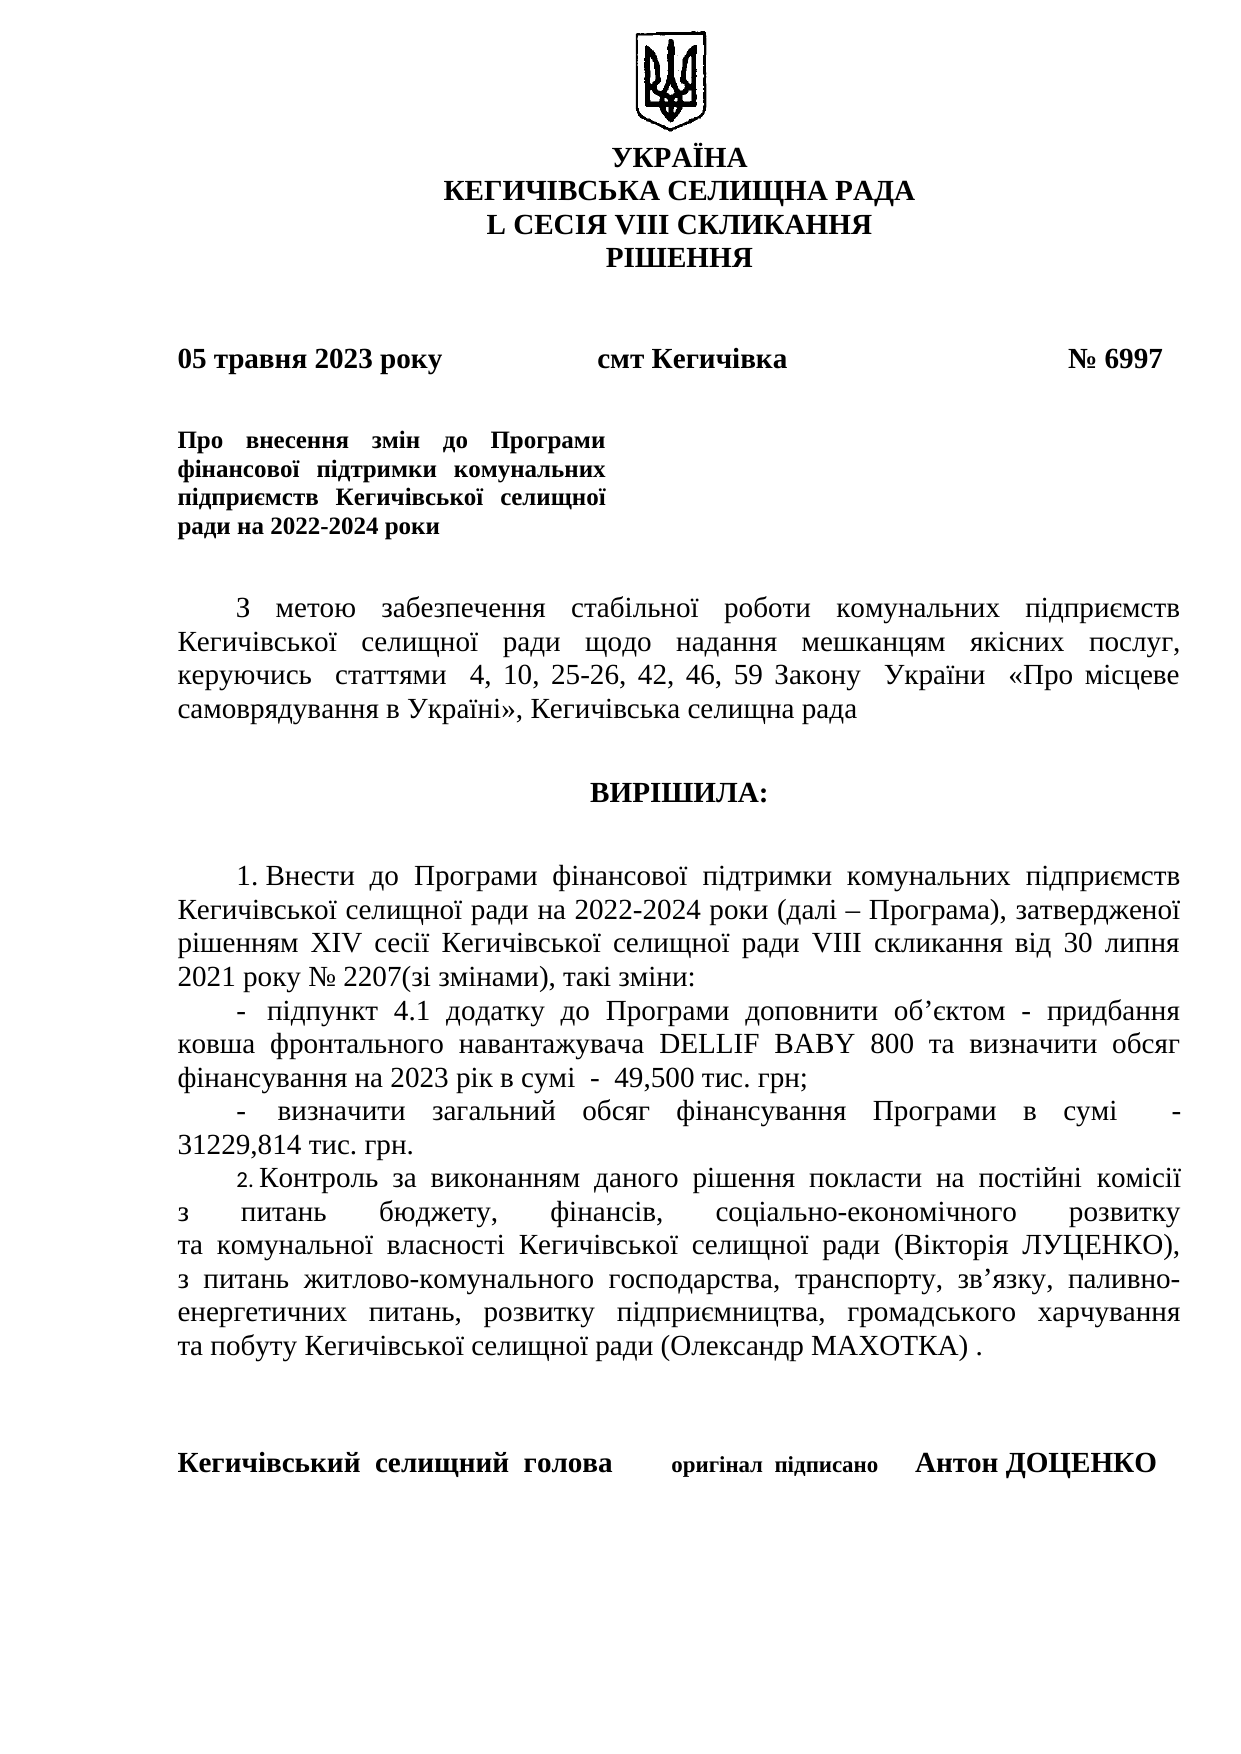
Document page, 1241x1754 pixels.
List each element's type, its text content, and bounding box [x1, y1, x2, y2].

text Кегичівський селищний голова оригінал підписано Антон ДОЦЕНКО [177, 1446, 1181, 1479]
text ВИРІШИЛА: [177, 775, 1181, 808]
text 05 травня 2023 року смт Кегичівка № 6997 [177, 341, 1181, 374]
text З метою забезпечення стабільної роботи комунальних підприємств Кегичівської селищної ради щодо надання мешканцям якісних послуг, керуючись статтями 4, 10, 25-26, 42, 46, 59 Закону України «Про місцеве самоврядування в Україні», Кегичівська селищна рада [177, 590, 1181, 724]
list Внести до Програми фінансової підтримки комунальних підприємств Кегичівської селищної ради на 2022-2024 роки (далі – Програма), затвердженої рішенням ХІV сесії Кегичівської селищної ради VІІІ скликання від 30 липня 2021 року № 2207(зі змінами), такі зміни: [177, 858, 1181, 993]
list Контроль за виконанням даного рішення покласти на постійні комісії з питань бюджету, фінансів, соціально-економічного розвитку та комунальної власності Кегичівської селищної ради (Вікторія ЛУЦЕНКО), з питань житлово-комунального господарства, транспорту, зв’язку, паливно-енергетичних питань, розвитку підприємництва, громадського харчування та побуту Кегичівської селищної ради (Олександр МАХОТКА) . [177, 1160, 1181, 1362]
list визначити загальний обсяг фінансування Програми в сумі - 31229,814 тис. грн. [177, 1093, 1181, 1160]
text ПРОЄКТ [177, 29, 1181, 63]
text КЕГИЧІВСЬКА СЕЛИЩНА РАДА [177, 173, 1181, 207]
list підпункт 4.1 додатку до Програми доповнити об’єктом - придбання ковша фронтального навантажувача DELLIF BABY 800 та визначити обсяг фінансування на 2023 рік в сумі - 49,500 тис. грн; [177, 993, 1181, 1093]
subtitle РІШЕННЯ [177, 240, 1181, 274]
text L СЕСІЯ VIIІ СКЛИКАННЯ [177, 207, 1181, 240]
text УКРАЇНА [177, 140, 1181, 173]
text Про внесення змін до Програми фінансової підтримки комунальних підприємств Кегичівської селищної ради на 2022-2024 роки [177, 425, 606, 540]
picture [635, 31, 707, 132]
